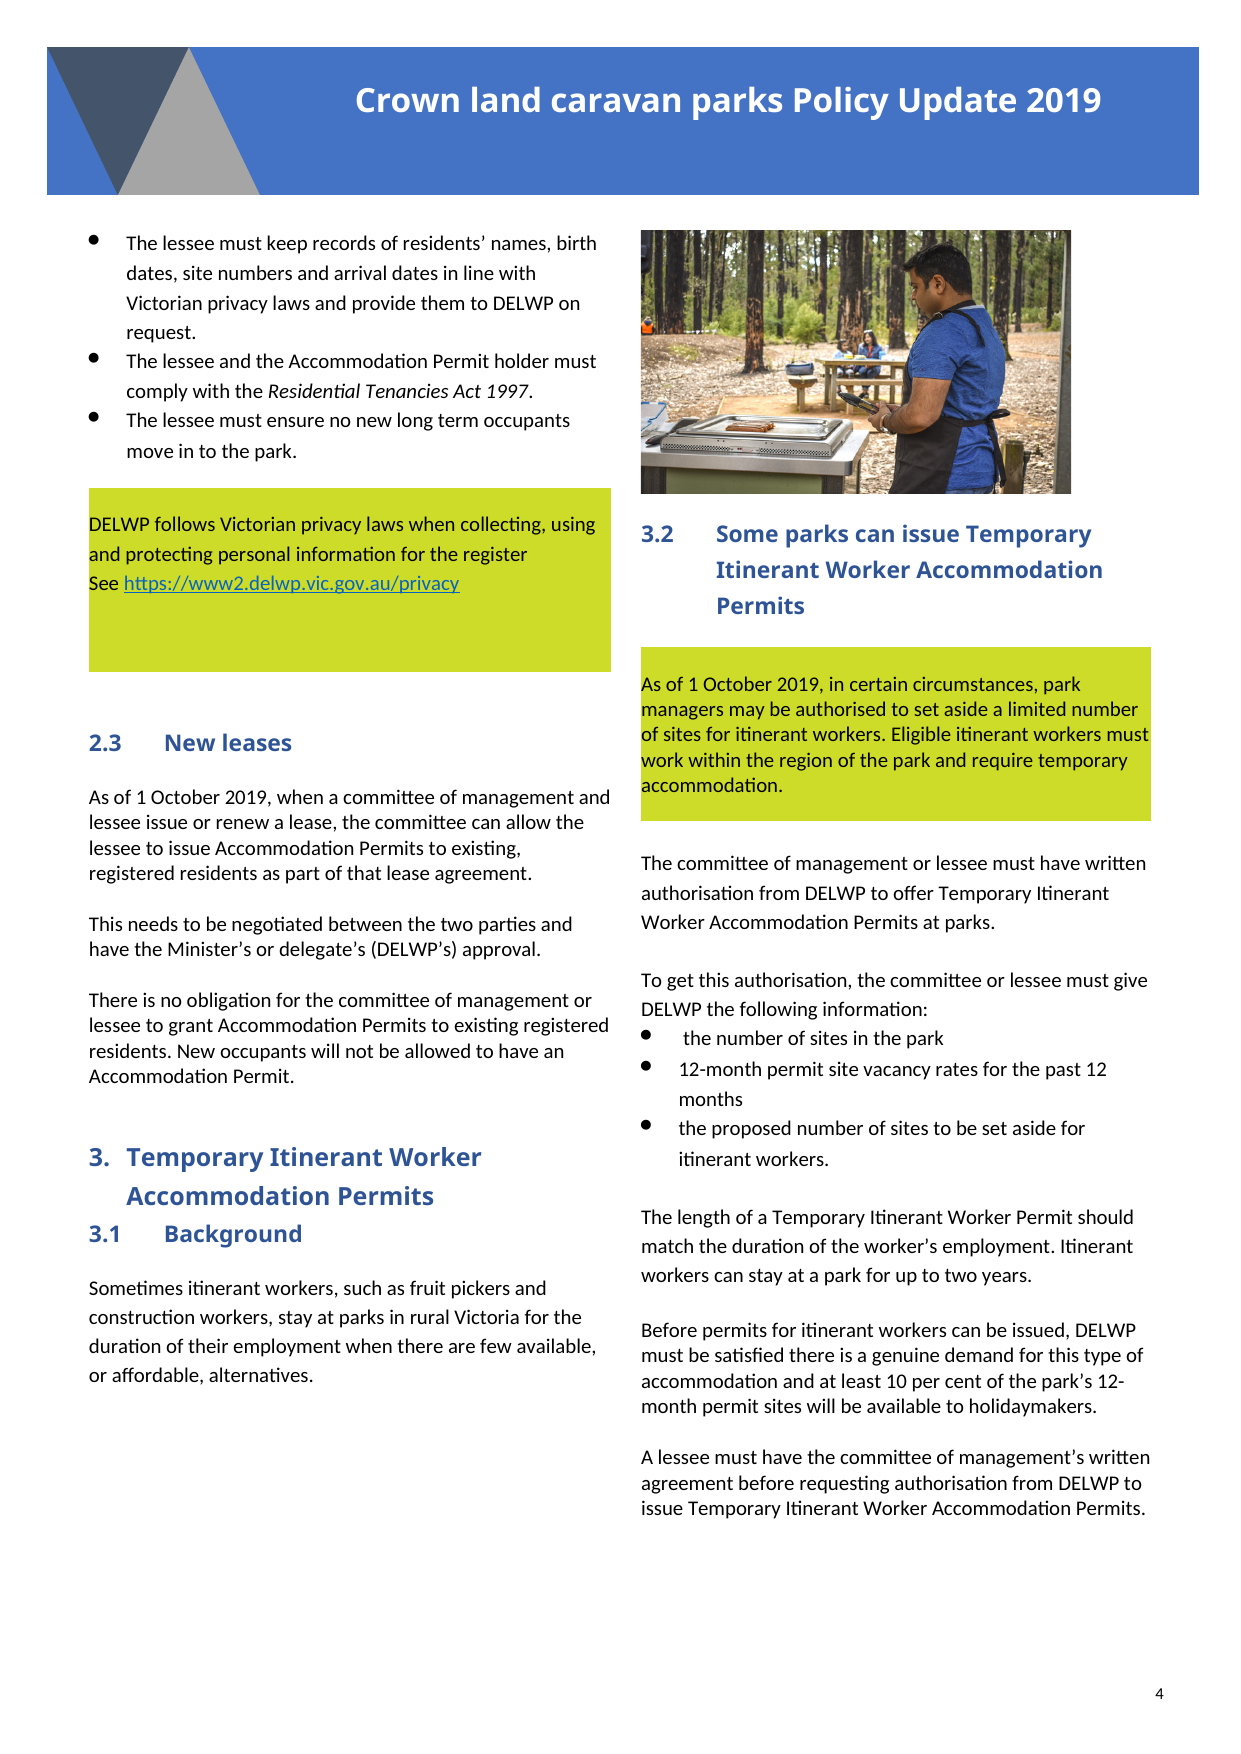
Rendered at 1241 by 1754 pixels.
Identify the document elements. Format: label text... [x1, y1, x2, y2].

text A lessee must have the committee of management’s written agreement before requesting authorisation from DELWP to issue Temporary Itinerant Worker Accommodation Permits. [641, 1444, 1163, 1521]
list 12-month permit site vacancy rates for the past 12 months [641, 1056, 1163, 1112]
text To get this authorisation, the committee or lessee must give DELWP the following information: [641, 967, 1163, 1022]
table_header As of 1 October 2019, in certain circumstances, park managers may be authorised to set aside a limited number of sites for itinerant workers. Eligible itinerant workers must work within the region of the park and require temporary accommodation. [641, 647, 1151, 821]
list New leases [89, 727, 611, 758]
text This needs to be negotiated between the two parties and have the Minister’s or delegate’s (DELWP’s) approval. [89, 911, 611, 962]
text The committee of management or lessee must have written authorisation from DELWP to offer Temporary Itinerant Worker Accommodation Permits at parks. [641, 851, 1163, 934]
text There is no obligation for the committee of management or lessee to grant Accommodation Permits to existing registered residents. New occupants will not be allowed to have an Accommodation Permit. [89, 987, 611, 1089]
text Before permits for itinerant workers can be issued, DELWP must be satisfied there is a genuine demand for this type of accommodation and at least 10 per cent of the park’s 12-month permit sites will be available to holidaymakers. [641, 1317, 1163, 1419]
list The lessee and the Accommodation Permit holder must comply with the Residential Tenancies Act 1997. [89, 348, 611, 404]
list Temporary Itinerant Worker Accommodation Permits [89, 1140, 611, 1213]
text Sometimes itinerant workers, such as fruit pickers and construction workers, stay at parks in rural Victoria for the duration of their employment when there are few available, or affordable, alternatives. [89, 1275, 611, 1388]
list Some parks can issue Temporary Itinerant Worker Accommodation Permits [641, 518, 1163, 622]
text As of 1 October 2019, when a committee of management and lessee issue or renew a lease, the committee can allow the lessee to issue Accommodation Permits to existing, registered residents as part of that lease agreement. [89, 784, 611, 886]
text The length of a Temporary Itinerant Worker Permit should match the duration of the worker’s employment. Itinerant workers can stay at a park for up to two years. [641, 1204, 1163, 1288]
list Background [89, 1218, 611, 1249]
list The lessee must ensure no new long term occupants move in to the park. [89, 408, 611, 463]
list The lessee must keep records of residents’ names, birth dates, site numbers and arrival dates in line with Victorian privacy laws and provide them to DELWP on request. [89, 230, 611, 344]
table_header DELWP follows Victorian privacy laws when collecting, using and protecting personal information for the register See https://www2.delwp.vic.gov.au/privacy [89, 488, 611, 672]
list the number of sites in the park [641, 1026, 1163, 1052]
list the proposed number of sites to be set aside for itinerant workers. [641, 1116, 1163, 1171]
picture [640, 230, 1072, 494]
